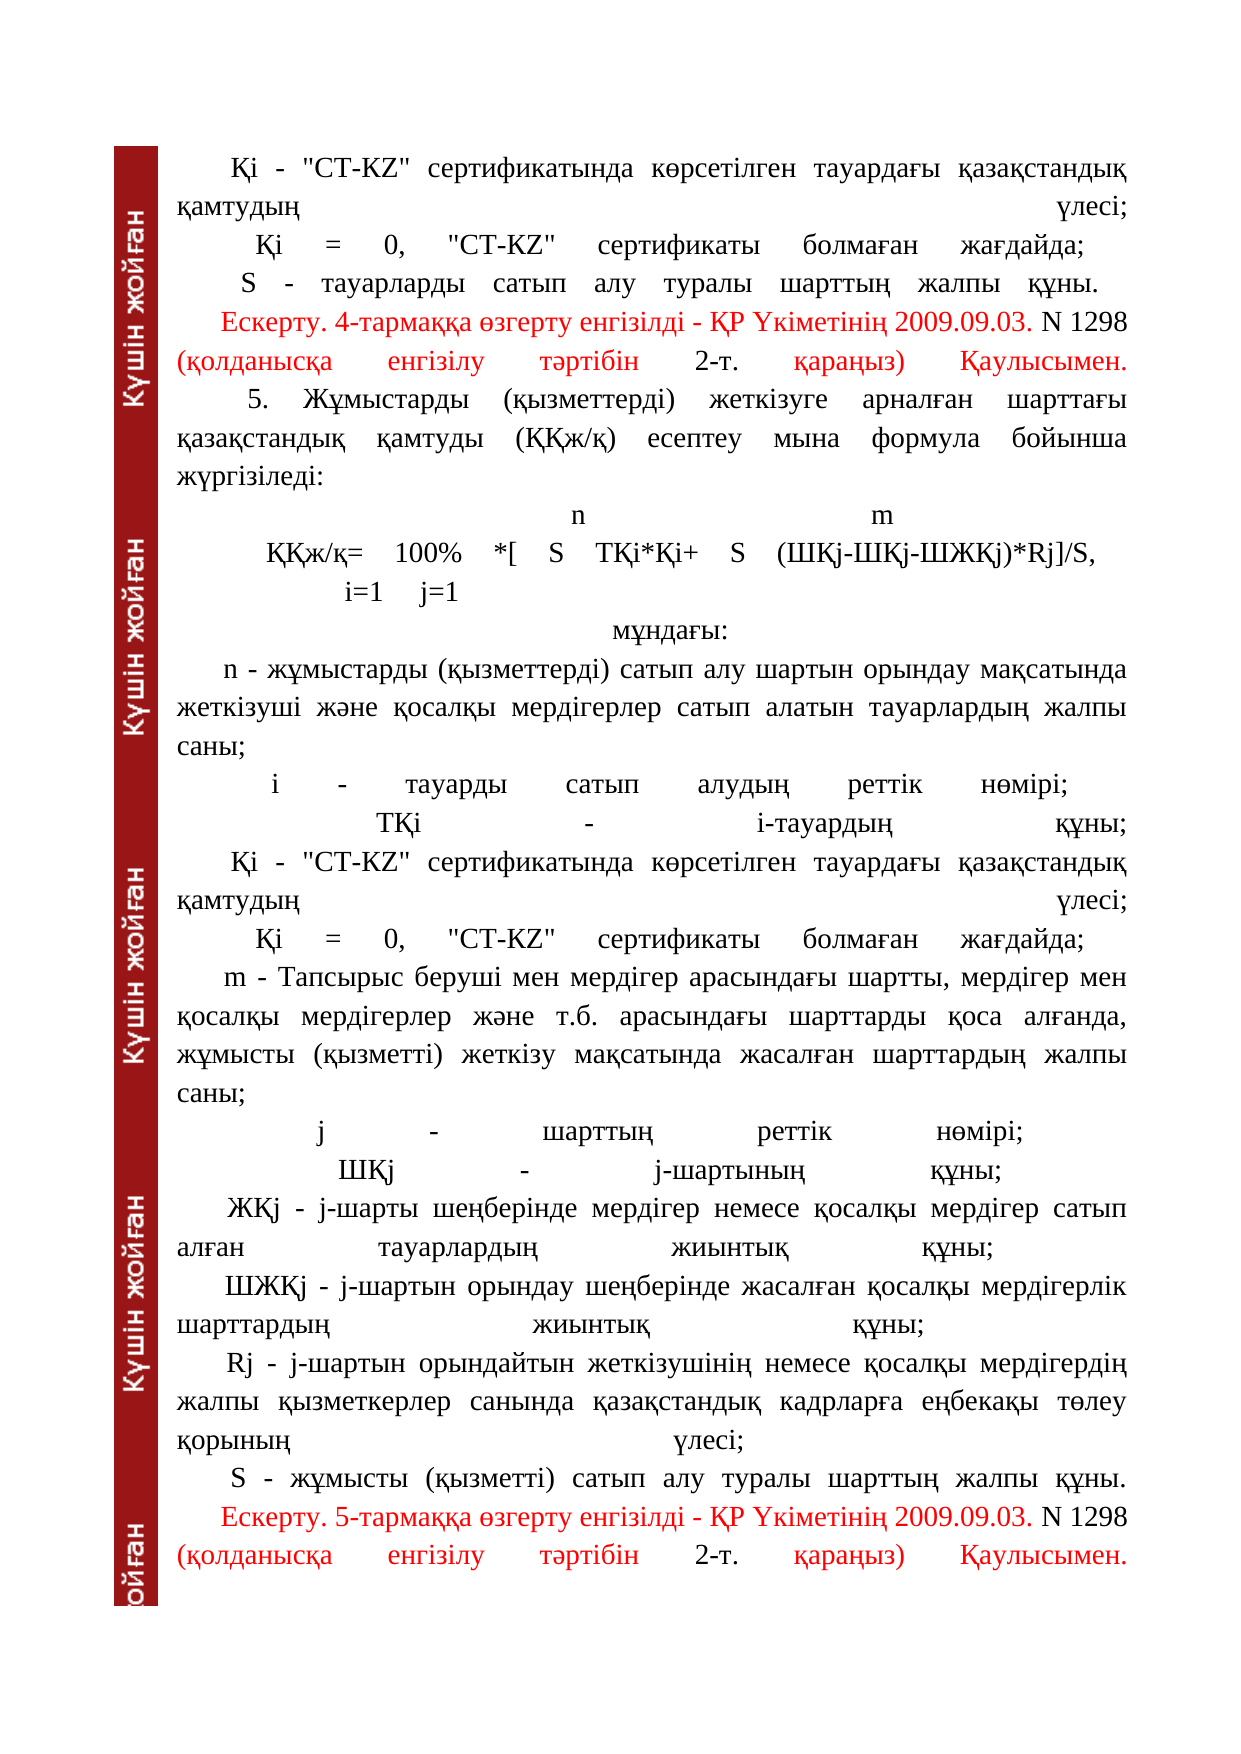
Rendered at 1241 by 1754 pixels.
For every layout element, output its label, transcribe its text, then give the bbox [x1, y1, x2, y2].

picture [114, 1571, 158, 1606]
text n m ҚҚж/қ= 100% *[ S ТҚi*Қі+ S (ШҚj-ШҚj-ШЖҚj)*Rj]/S, i=1 j=1 [112, 497, 1128, 607]
picture [114, 607, 158, 612]
picture [114, 146, 158, 150]
picture [114, 492, 158, 497]
